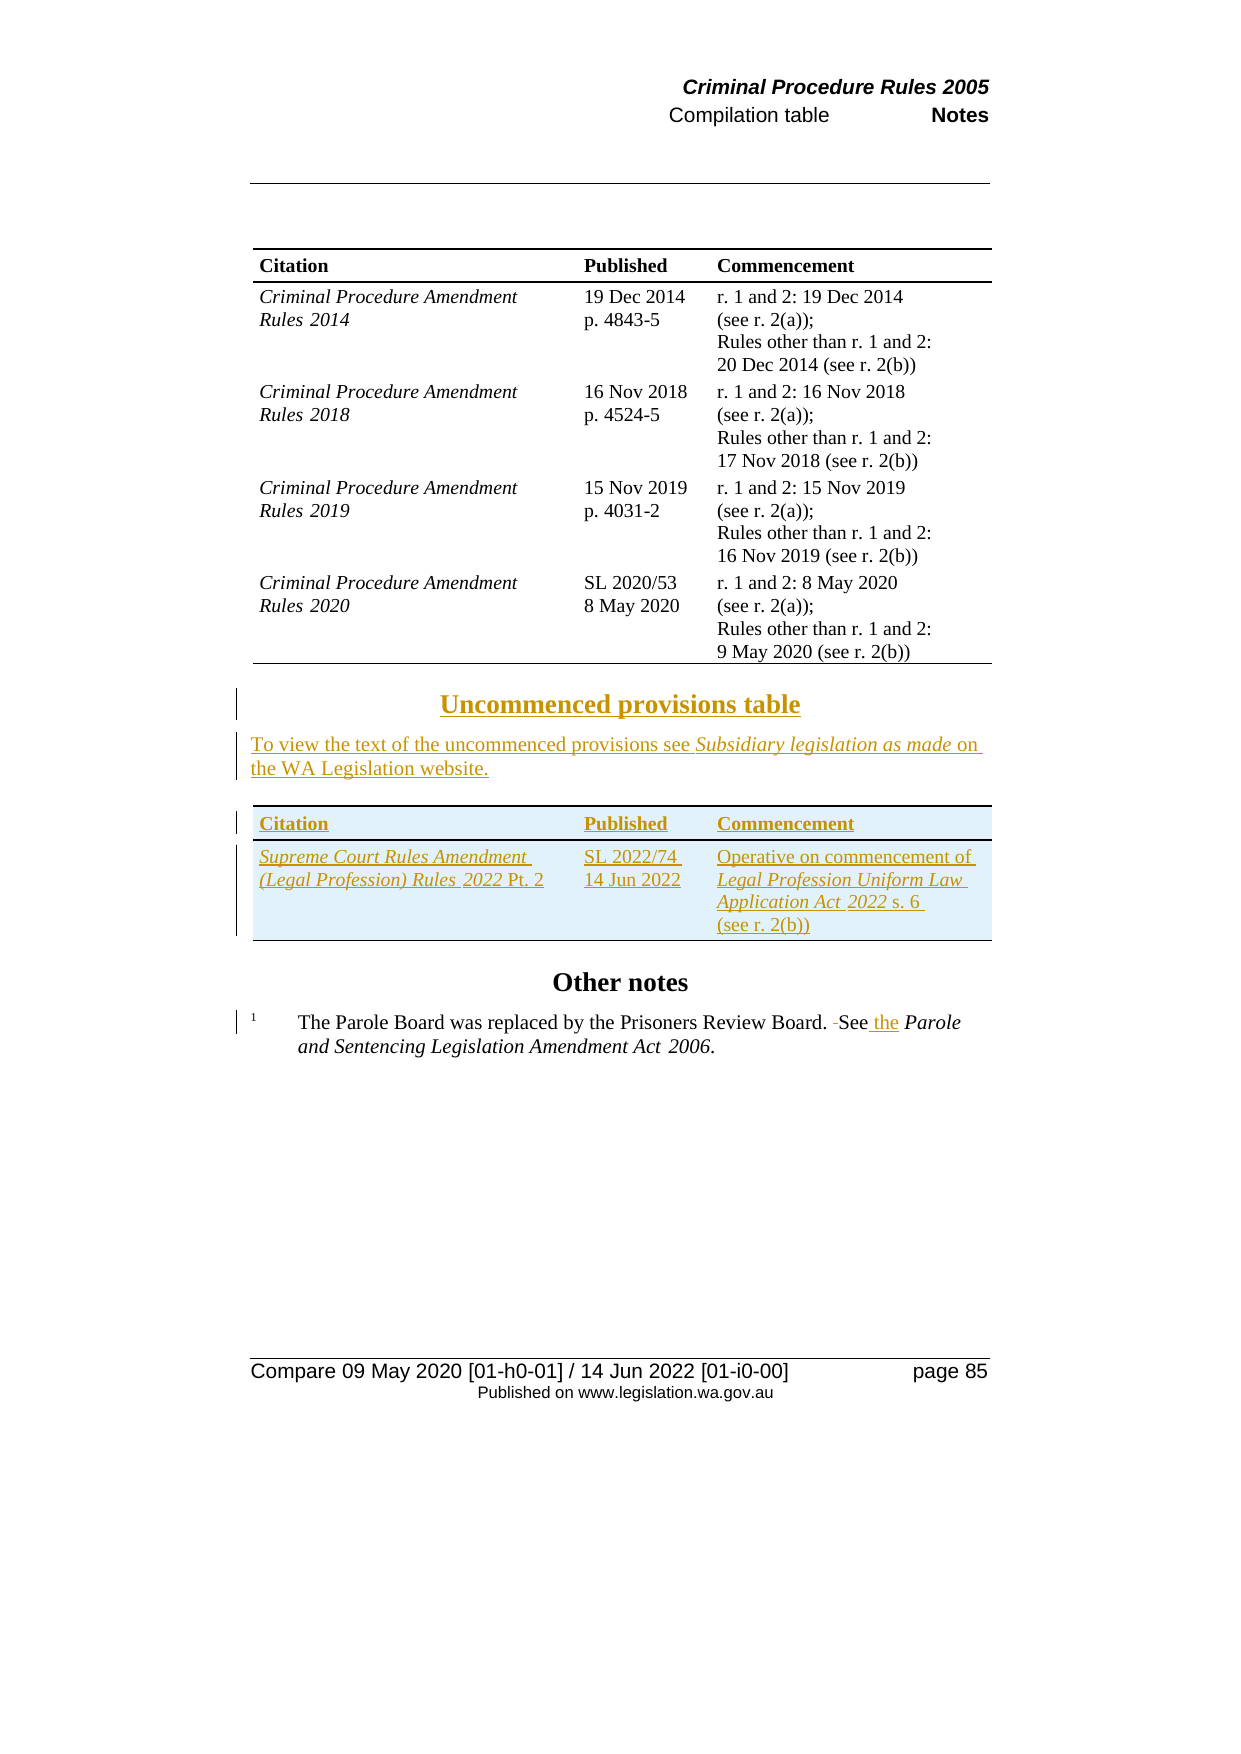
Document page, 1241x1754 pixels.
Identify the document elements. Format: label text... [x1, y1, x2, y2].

table_cell Criminal Procedure Amendment Rules 2014 [253, 283, 578, 376]
subtitle Other notes [250, 966, 990, 997]
table_cell Criminal Procedure Amendment Rules 2018 [253, 376, 578, 472]
table_header Commencement [711, 250, 992, 281]
table_cell 19 Dec 2014 p. 4843-5 [578, 283, 711, 376]
table_cell Criminal Procedure Amendment Rules 2020 [253, 567, 578, 662]
table_cell 16 Nov 2018 p. 4524-5 [578, 376, 711, 472]
table_cell r. 1 and 2: 15 Nov 2019 (see r. 2(a)); Rules other than r. 1 and 2: 16 Nov 2019 (see r. 2(b)) [711, 472, 992, 567]
table_cell r. 1 and 2: 19 Dec 2014 (see r. 2(a)); Rules other than r. 1 and 2: 20 Dec 2014 (see r. 2(b)) [711, 283, 992, 376]
table_header Published [578, 250, 711, 281]
table_cell r. 1 and 2: 16 Nov 2018 (see r. 2(a)); Rules other than r. 1 and 2: 17 Nov 2018 (see r. 2(b)) [711, 376, 992, 472]
table_cell 15 Nov 2019 p. 4031-2 [578, 472, 711, 567]
table_header Citation [253, 250, 578, 281]
table_cell r. 1 and 2: 8 May 2020 (see r. 2(a)); Rules other than r. 1 and 2: 9 May 2020 (see r. 2(b)) [711, 567, 992, 662]
text 1 The Parole Board was replaced by the Prisoners Review Board. See Parole and Sentencing Legislation Amendment Act 2006. [250, 1010, 990, 1058]
table_cell Criminal Procedure Amendment Rules 2019 [253, 472, 578, 567]
table_cell SL 2020/53 8 May 2020 [578, 567, 711, 662]
